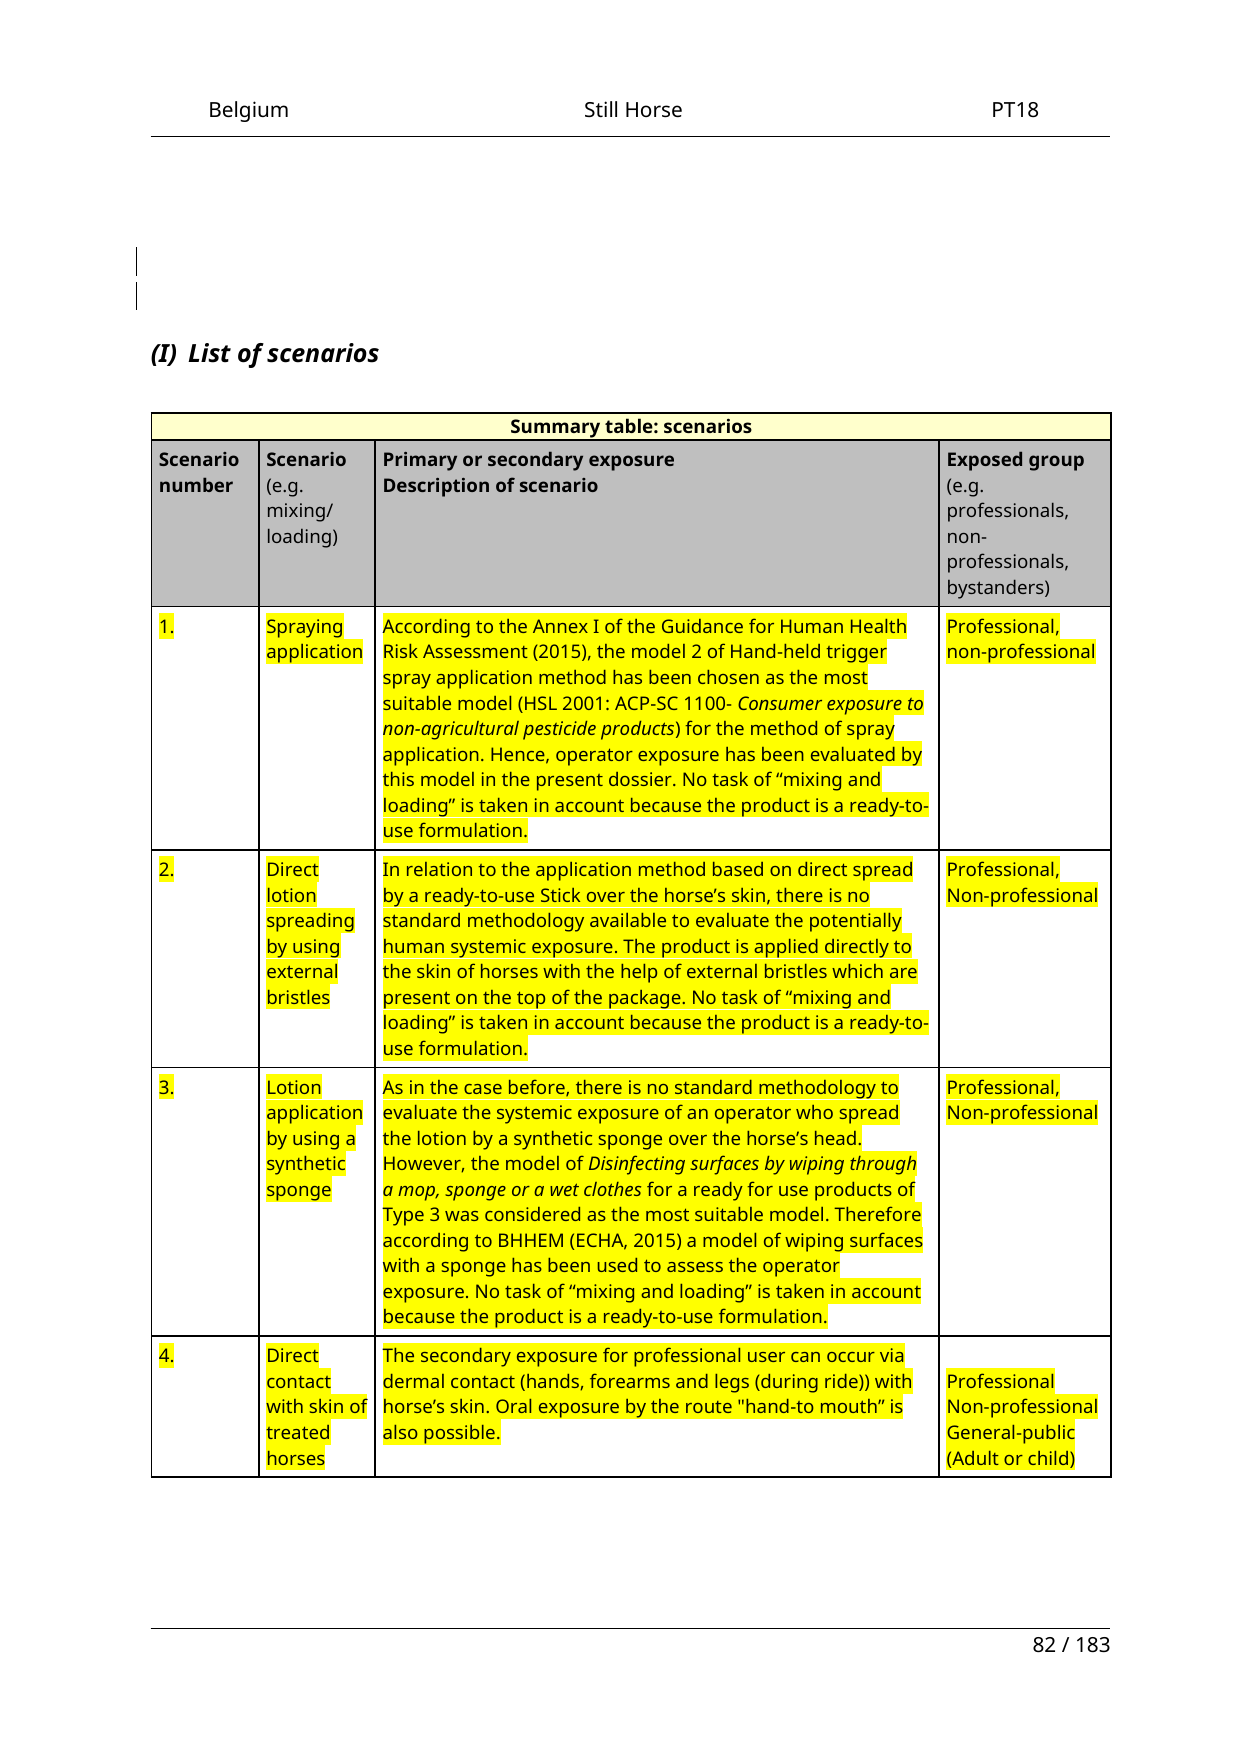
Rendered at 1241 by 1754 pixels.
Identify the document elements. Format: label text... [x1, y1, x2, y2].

table_cell Direct lotion spreading by using external bristles [260, 851, 374, 1067]
table_cell Scenario number [152, 441, 258, 606]
table_header Summary table: scenarios [152, 414, 1110, 439]
table_cell Spraying application [260, 607, 374, 849]
table_cell Professional, non-professional [940, 607, 1110, 849]
table_cell In relation to the application method based on direct spread by a ready-to-use Stick over the horse’s skin, there is no standard methodology available to evaluate the potentially human systemic exposure. The product is applied directly to the skin of horses with the help of external bristles which are present on the top of the package. No task of “mixing and loading” is taken in account because the product is a ready-to-use formulation. [376, 851, 938, 1067]
table_cell Professional Non-professional General-public (Adult or child) [940, 1337, 1110, 1476]
table_cell The secondary exposure for professional user can occur via dermal contact (hands, forearms and legs (during ride)) with horse’s skin. Oral exposure by the route "hand-to mouth” is also possible. [376, 1337, 938, 1476]
table_cell Lotion application by using a synthetic sponge [260, 1068, 374, 1335]
table_cell Exposed group (e.g. professionals, non-professionals, bystanders) [940, 441, 1110, 606]
table_cell Professional, Non-professional [940, 851, 1110, 1067]
table_cell 1. [152, 607, 258, 849]
table_cell 2. [152, 851, 258, 1067]
table_cell As in the case before, there is no standard methodology to evaluate the systemic exposure of an operator who spread the lotion by a synthetic sponge over the horse’s head. However, the model of Disinfecting surfaces by wiping through a mop, sponge or a wet clothes for a ready for use products of Type 3 was considered as the most suitable model. Therefore according to BHHEM (ECHA, 2015) a model of wiping surfaces with a sponge has been used to assess the operator exposure. No task of “mixing and loading” is taken in account because the product is a ready-to-use formulation. [376, 1068, 938, 1335]
table_cell Primary or secondary exposure Description of scenario [376, 441, 938, 606]
table_cell Professional, Non-professional [940, 1068, 1110, 1335]
table_cell Scenario (e.g. mixing/ loading) [260, 441, 374, 606]
table_cell Direct contact with skin of treated horses [260, 1337, 374, 1476]
table_cell 4. [152, 1337, 258, 1476]
table_cell 3. [152, 1068, 258, 1335]
subtitle List of scenarios [151, 335, 1110, 369]
table_cell According to the Annex I of the Guidance for Human Health Risk Assessment (2015), the model 2 of Hand-held trigger spray application method has been chosen as the most suitable model (HSL 2001: ACP-SC 1100- Consumer exposure to non-agricultural pesticide products) for the method of spray application. Hence, operator exposure has been evaluated by this model in the present dossier. No task of “mixing and loading” is taken in account because the product is a ready-to-use formulation. [376, 607, 938, 849]
